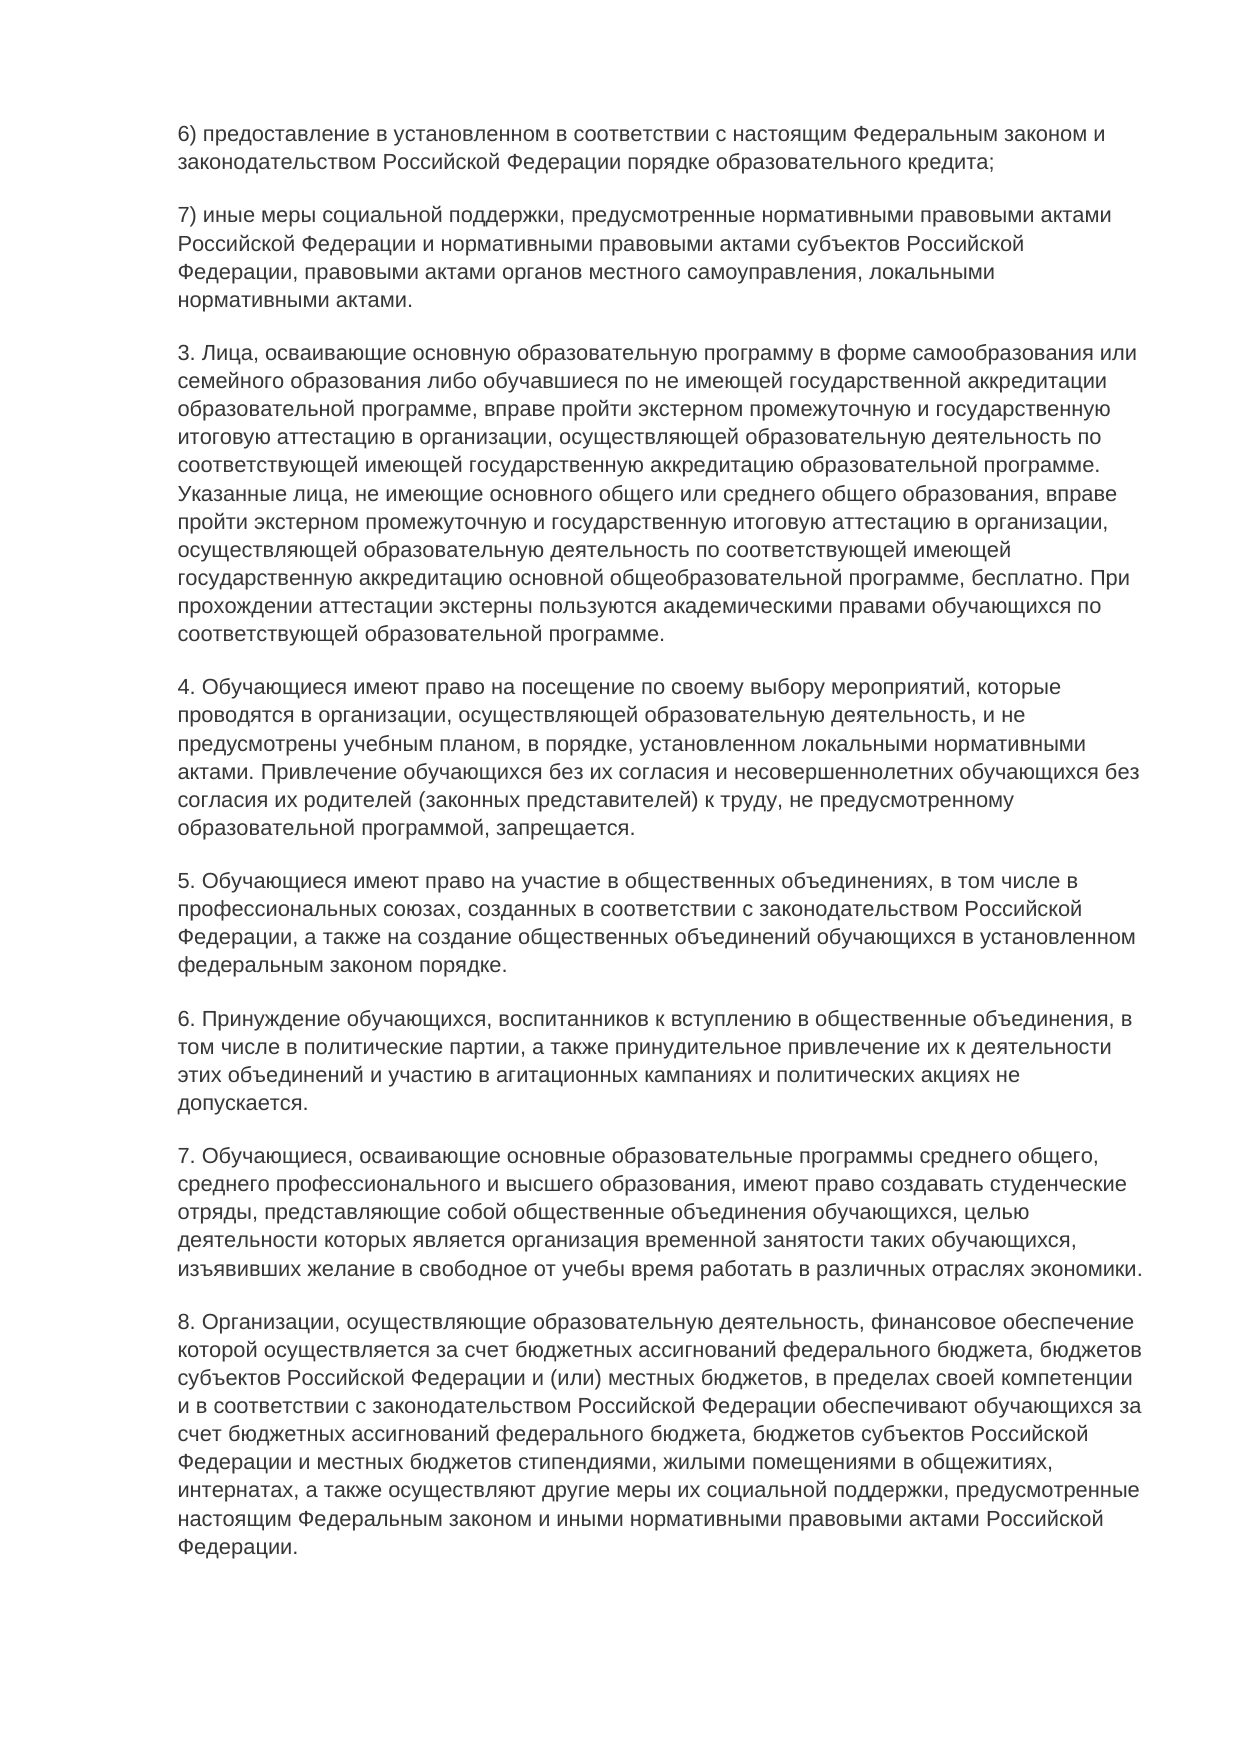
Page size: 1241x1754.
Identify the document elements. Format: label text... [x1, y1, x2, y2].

text 3. Лица, осваивающие основную образовательную программу в форме самообразования или семейного образования либо обучавшиеся по не имеющей государственной аккредитации образовательной программе, вправе пройти экстерном промежуточную и государственную итоговую аттестацию в организации, осуществляющей образовательную деятельность по соответствующей имеющей государственную аккредитацию образовательной программе. Указанные лица, не имеющие основного общего или среднего общего образования, вправе пройти экстерном промежуточную и государственную итоговую аттестацию в организации, осуществляющей образовательную деятельность по соответствующей имеющей государственную аккредитацию основной общеобразовательной программе, бесплатно. При прохождении аттестации экстерны пользуются академическими правами обучающихся по соответствующей образовательной программе. [177, 337, 1152, 646]
text 6. Принуждение обучающихся, воспитанников к вступлению в общественные объединения, в том числе в политические партии, а также принудительное привлечение их к деятельности этих объединений и участию в агитационных кампаниях и политических акциях не допускается. [177, 1002, 1152, 1115]
text 6) предоставление в установленном в соответствии с настоящим Федеральным законом и законодательством Российской Федерации порядке образовательного кредита; [177, 118, 1152, 174]
text 8. Организации, осуществляющие образовательную деятельность, финансовое обеспечение которой осуществляется за счет бюджетных ассигнований федерального бюджета, бюджетов субъектов Российской Федерации и (или) местных бюджетов, в пределах своей компетенции и в соответствии с законодательством Российской Федерации обеспечивают обучающихся за счет бюджетных ассигнований федерального бюджета, бюджетов субъектов Российской Федерации и местных бюджетов стипендиями, жилыми помещениями в общежитиях, интернатах, а также осуществляют другие меры их социальной поддержки, предусмотренные настоящим Федеральным законом и иными нормативными правовыми актами Российской Федерации. [177, 1306, 1152, 1559]
text 7) иные меры социальной поддержки, предусмотренные нормативными правовыми актами Российской Федерации и нормативными правовыми актами субъектов Российской Федерации, правовыми актами органов местного самоуправления, локальными нормативными актами. [177, 199, 1152, 312]
text 7. Обучающиеся, осваивающие основные образовательные программы среднего общего, среднего профессионального и высшего образования, имеют право создавать студенческие отряды, представляющие собой общественные объединения обучающихся, целью деятельности которых является организация временной занятости таких обучающихся, изъявивших желание в свободное от учебы время работать в различных отраслях экономики. [177, 1140, 1152, 1281]
text 4. Обучающиеся имеют право на посещение по своему выбору мероприятий, которые проводятся в организации, осуществляющей образовательную деятельность, и не предусмотрены учебным планом, в порядке, установленном локальными нормативными актами. Привлечение обучающихся без их согласия и несовершеннолетних обучающихся без согласия их родителей (законных представителей) к труду, не предусмотренному образовательной программой, запрещается. [177, 671, 1152, 840]
text 5. Обучающиеся имеют право на участие в общественных объединениях, в том числе в профессиональных союзах, созданных в соответствии с законодательством Российской Федерации, а также на создание общественных объединений обучающихся в установленном федеральным законом порядке. [177, 865, 1152, 977]
